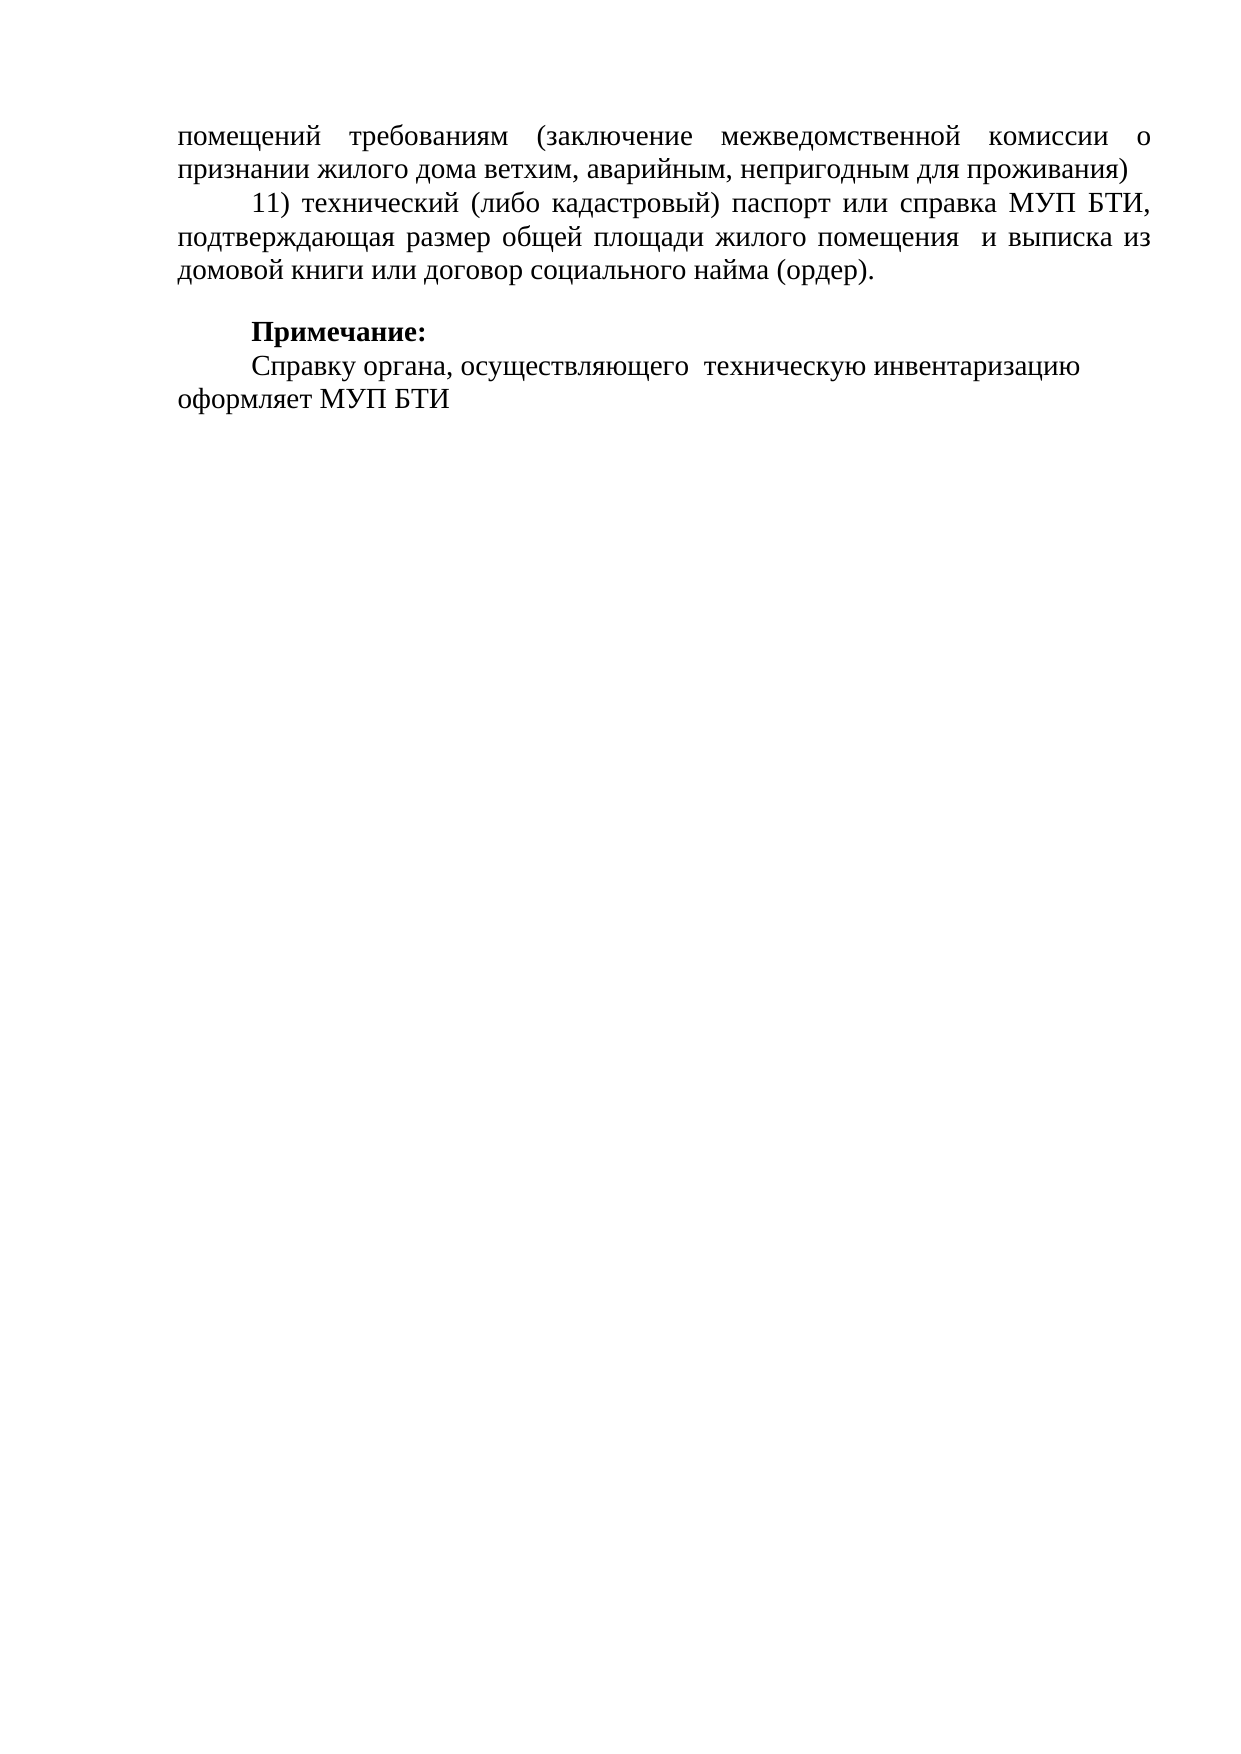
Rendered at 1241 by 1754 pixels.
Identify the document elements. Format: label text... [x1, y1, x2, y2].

text Примечание: [177, 314, 1152, 348]
text Справку органа, осуществляющего техническую инвентаризацию оформляет МУП БТИ [177, 348, 1152, 415]
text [177, 118, 1152, 185]
text 11) технический (либо кадастровый) паспорт или справка МУП БТИ, подтверждающая размер общей площади жилого помещения и выписка из домовой книги или договор социального найма (ордер). [177, 185, 1152, 286]
